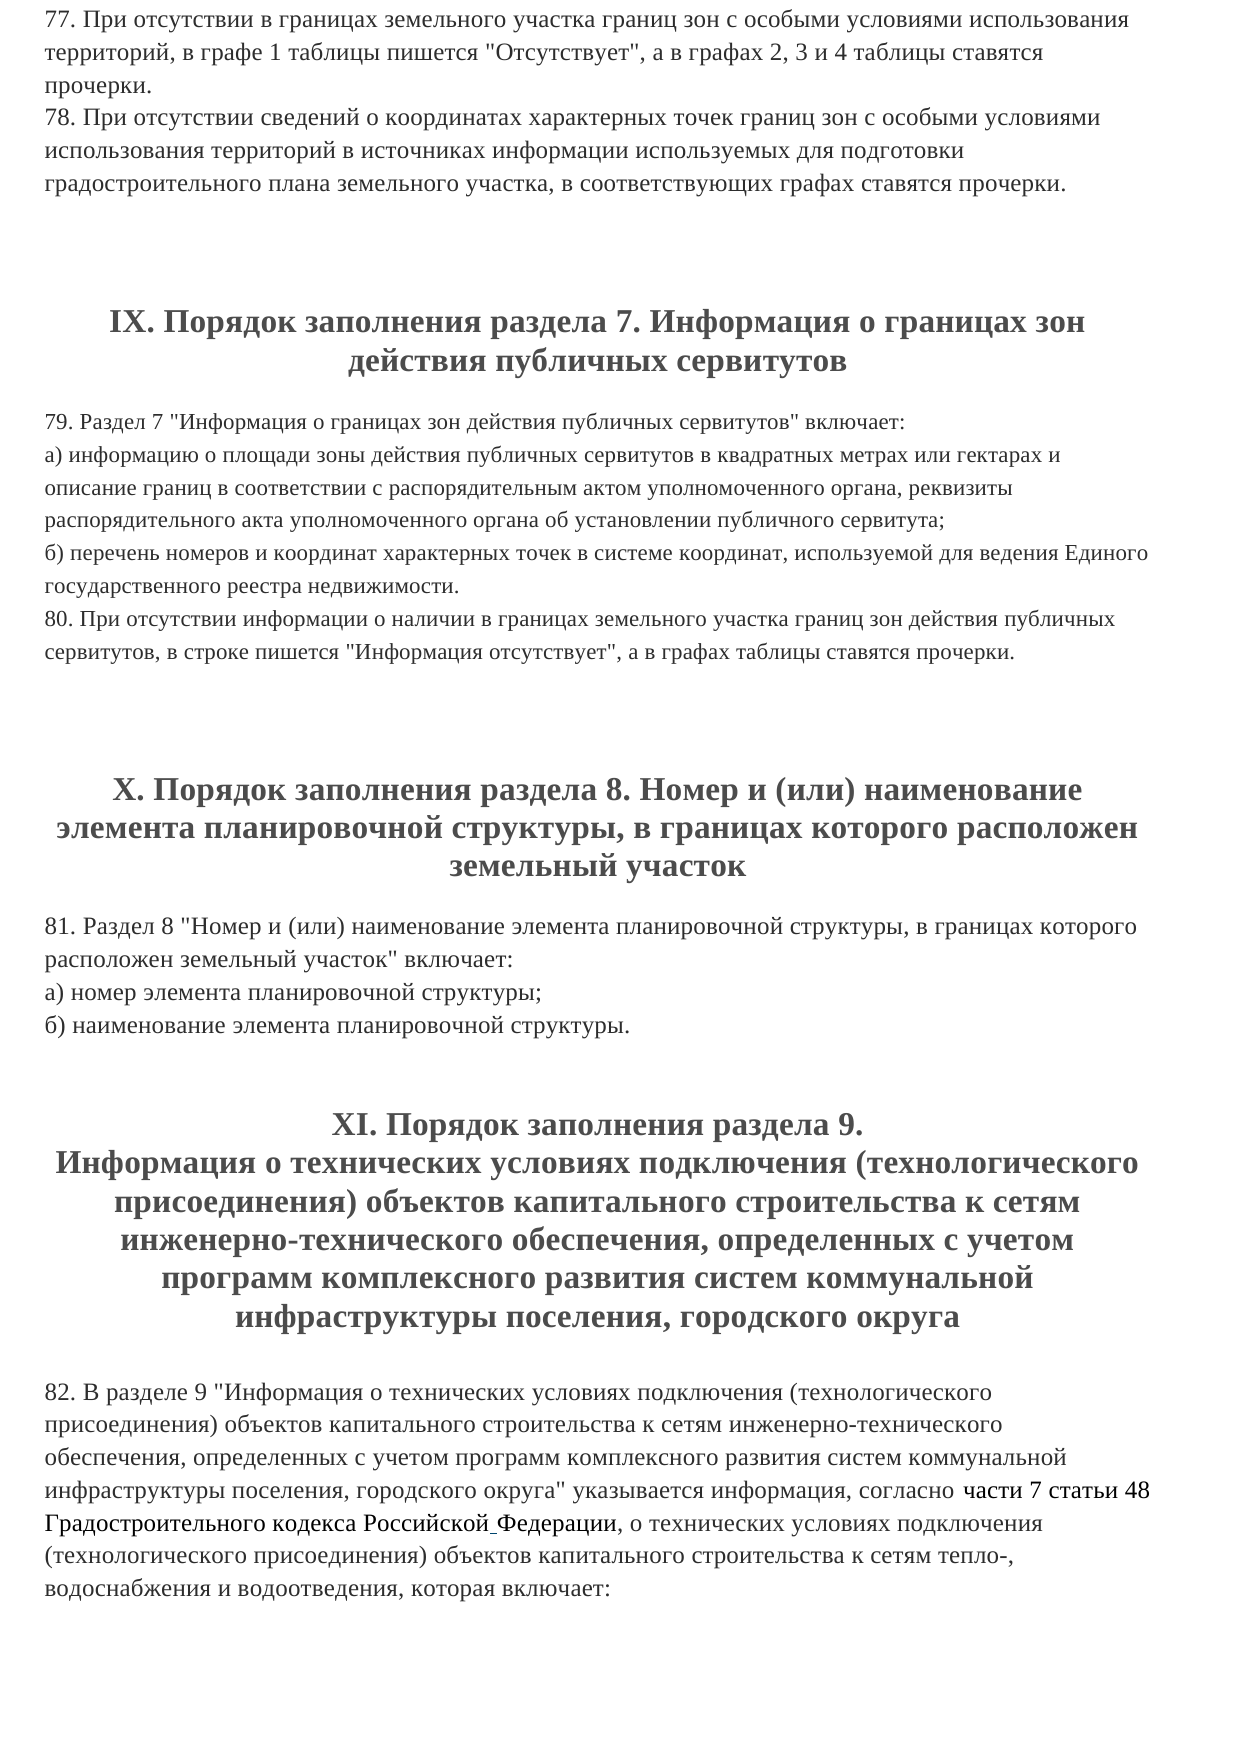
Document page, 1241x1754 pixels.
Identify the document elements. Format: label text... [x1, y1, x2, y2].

text IX. Порядок заполнения раздела 7. Информация о границах зон действия публичных сервитутов [44, 302, 1152, 378]
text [44, 0, 1152, 262]
text XI. Порядок заполнения раздела 9. Информация о технических условиях подключения (технологического присоединения) объектов капитального строительства к сетям инженерно-технического обеспечения, определенных с учетом программ комплексного развития систем коммунальной инфраструктуры поселения, городского округа [44, 1104, 1152, 1334]
text 81. Раздел 8 "Номер и (или) наименование элемента планировочной структуры, в границах которого расположен земельный участок" включает: а) номер элемента планировочной структуры; б) наименование элемента планировочной структуры. [44, 907, 1152, 1104]
text 79. Раздел 7 "Информация о границах зон действия публичных сервитутов" включает: а) информацию о площади зоны действия публичных сервитутов в квадратных метрах или гектарах и описание границ в соответствии с распорядительным актом уполномоченного органа, реквизиты распорядительного акта уполномоченного органа об установлении публичного сервитута; б) перечень номеров и координат характерных точек в системе координат, используемой для ведения Единого государственного реестра недвижимости. 80. При отсутствии информации о наличии в границах земельного участка границ зон действия публичных сервитутов, в строке пишется "Информация отсутствует", а в графах таблицы ставятся прочерки. [44, 402, 1152, 730]
text 82. В разделе 9 "Информация о технических условиях подключения (технологического присоединения) объектов капитального строительства к сетям инженерно-технического обеспечения, определенных с учетом программ комплексного развития систем коммунальной инфраструктуры поселения, городского округа" указывается информация, согласно части 7 статьи 48 Градостроительного кодекса Российской Федерации, о технических условиях подключения (технологического присоединения) объектов капитального строительства к сетям тепло-, водоснабжения и водоотведения, которая включает: [44, 1372, 1152, 1635]
text X. Порядок заполнения раздела 8. Номер и (или) наименование элемента планировочной структуры, в границах которого расположен земельный участок [44, 769, 1152, 884]
